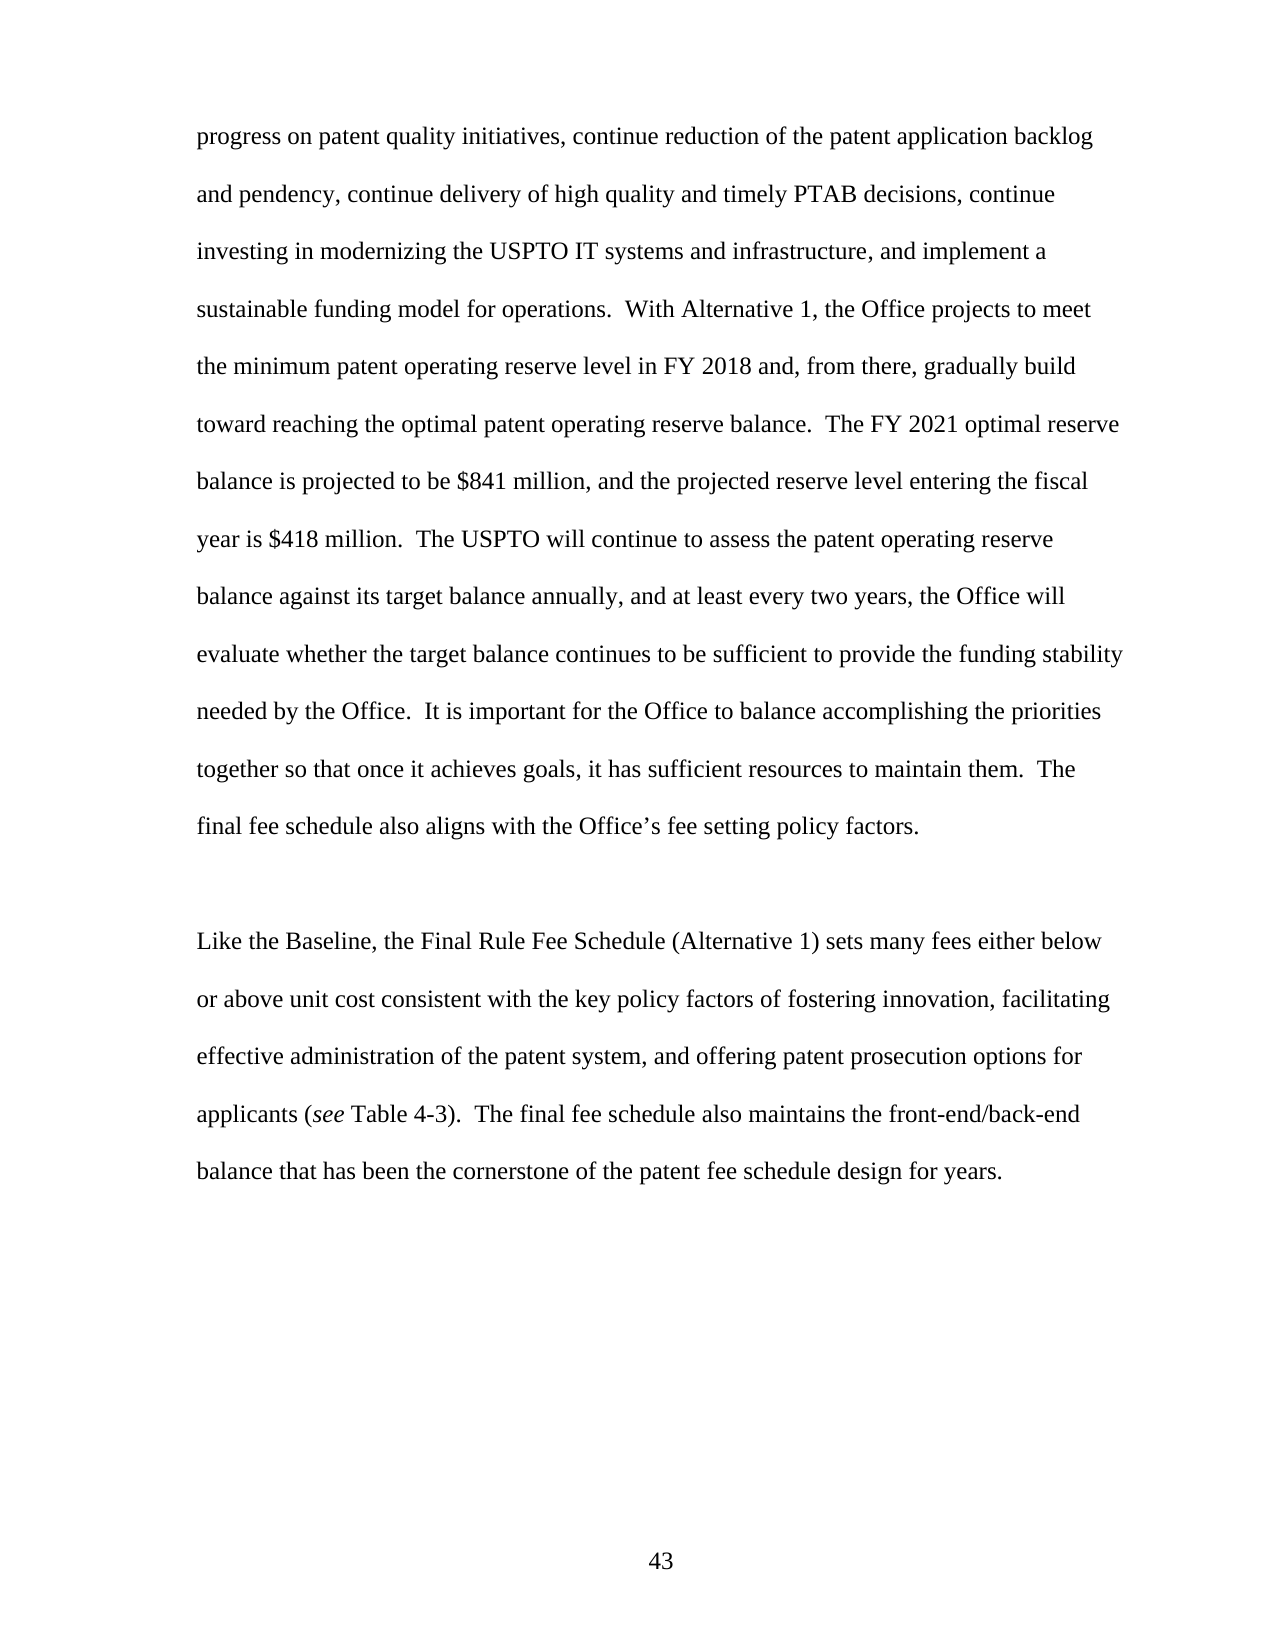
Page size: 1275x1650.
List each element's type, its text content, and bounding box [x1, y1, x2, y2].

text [196, 121, 1125, 840]
text Like the Baseline, the Final Rule Fee Schedule (Alternative 1) sets many fees either below or above unit cost consistent with the key policy factors of fostering innovation, facilitating effective administration of the patent system, and offering patent prosecution options for applicants (see Table 4-3). The final fee schedule also maintains the front-end/back-end balance that has been the cornerstone of the patent fee schedule design for years. [196, 926, 1125, 1185]
